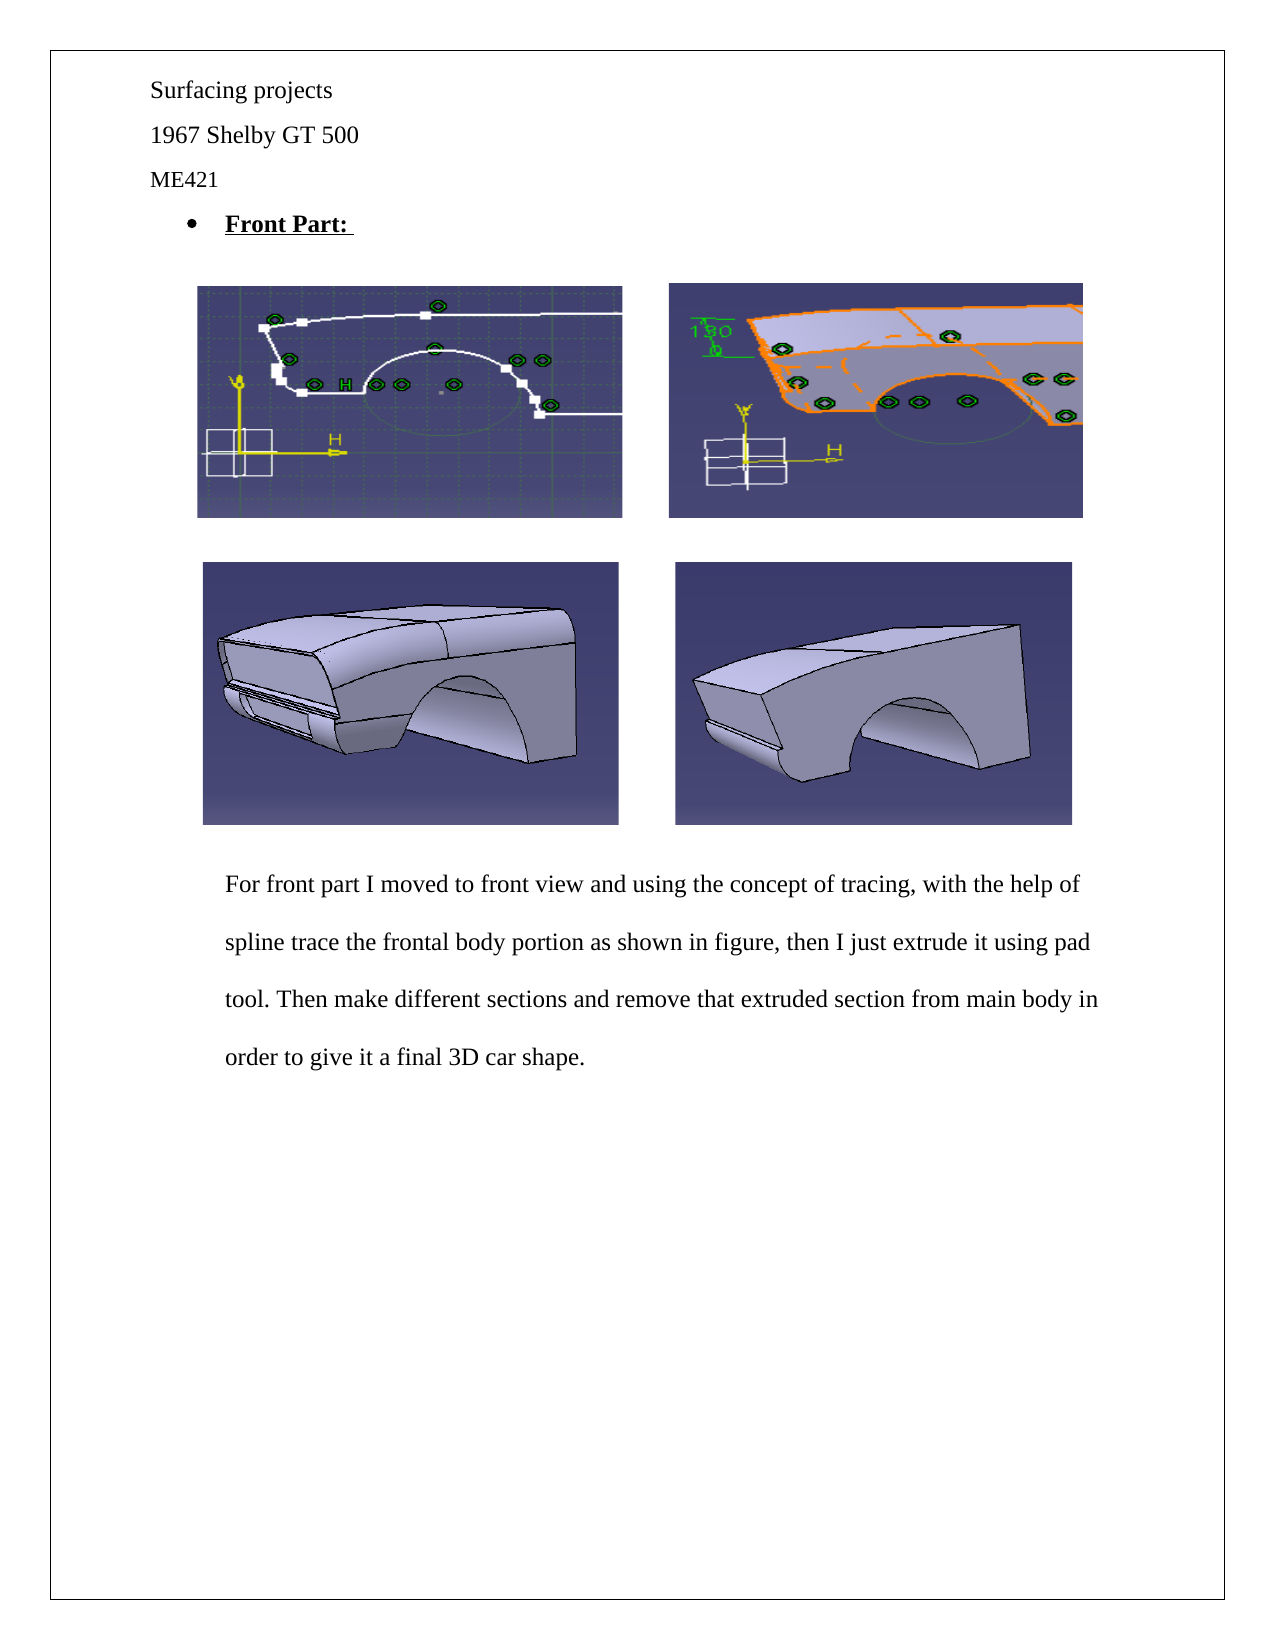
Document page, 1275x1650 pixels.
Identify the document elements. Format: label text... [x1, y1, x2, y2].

picture [202, 562, 619, 825]
picture [675, 562, 1073, 825]
list Front Part: [187, 209, 1125, 238]
picture [668, 283, 1083, 518]
text For front part I moved to front view and using the concept of tracing, with the help of spline trace the frontal body portion as shown in figure, then I just extrude it using pad tool. Then make different sections and remove that extruded section from main body in order to give it a final 3D car shape. [225, 869, 1125, 1070]
picture [197, 286, 623, 518]
